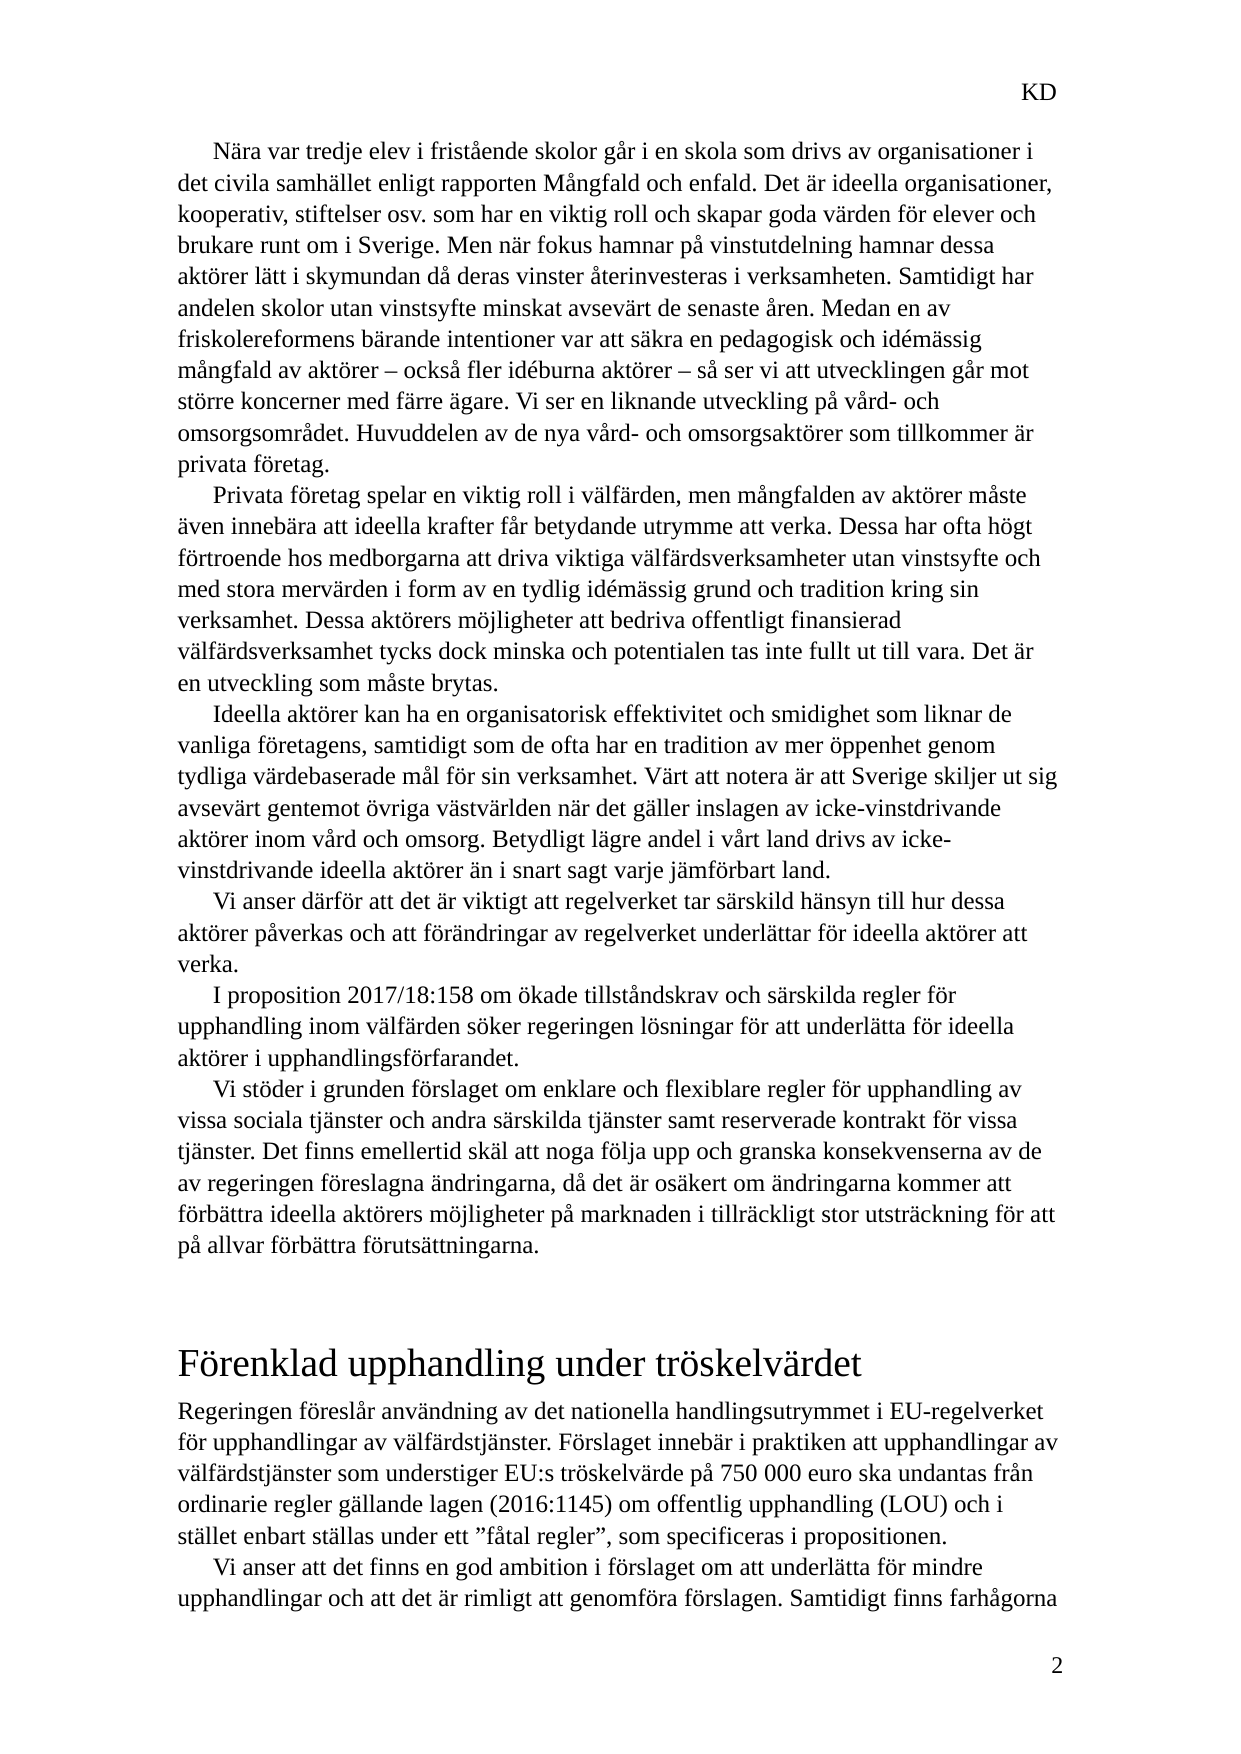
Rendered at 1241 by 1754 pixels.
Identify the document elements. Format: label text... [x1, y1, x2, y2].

subtitle Förenklad upphandling under tröskelvärdet [177, 1344, 1063, 1385]
text Nära var tredje elev i fristående skolor går i en skola som drivs av organisationer i det civila samhället enligt rapporten Mångfald och enfald. Det är ideella organisationer, kooperativ, stiftelser osv. som har en viktig roll och skapar goda värden för elever och brukare runt om i Sverige. Men när fokus hamnar på vinstutdelning hamnar dessa aktörer lätt i skymundan då deras vinster återinvesteras i verksamheten. Samtidigt har andelen skolor utan vinstsyfte minskat avsevärt de senaste åren. Medan en av friskolereformens bärande intentioner var att säkra en pedagogisk och idémässig mångfald av aktörer – också fler idéburna aktörer – så ser vi att utvecklingen går mot större koncerner med färre ägare. Vi ser en liknande utveckling på vård- och omsorgsområdet. Huvuddelen av de nya vård- och omsorgsaktörer som tillkommer är privata företag. [177, 134, 1063, 478]
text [177, 1549, 1063, 1612]
text Regeringen föreslår användning av det nationella handlingsutrymmet i EU-regelverket för upphandlingar av välfärdstjänster. Förslaget innebär i praktiken att upphandlingar av välfärdstjänster som understiger EU:s tröskelvärde på 750 000 euro ska undantas från ordinarie regler gällande lagen (2016:1145) om offentlig upphandling (LOU) och i stället enbart ställas under ett ”fåtal regler”, som specificeras i propositionen. [177, 1393, 1063, 1549]
text Privata företag spelar en viktig roll i välfärden, men mångfalden av aktörer måste även innebära att ideella krafter får betydande utrymme att verka. Dessa har ofta högt förtroende hos medborgarna att driva viktiga välfärdsverksamheter utan vinstsyfte och med stora mervärden i form av en tydlig idémässig grund och tradition kring sin verksamhet. Dessa aktörers möjligheter att bedriva offentligt finansierad välfärdsverksamhet tycks dock minska och potentialen tas inte fullt ut till vara. Det är en utveckling som måste brytas. [177, 478, 1063, 696]
text Ideella aktörer kan ha en organisatorisk effektivitet och smidighet som liknar de vanliga företagens, samtidigt som de ofta har en tradition av mer öppenhet genom tydliga värdebaserade mål för sin verksamhet. Värt att notera är att Sverige skiljer ut sig avsevärt gentemot övriga västvärlden när det gäller inslagen av icke-vinstdrivande aktörer inom vård och omsorg. Betydligt lägre andel i vårt land drivs av icke-vinstdrivande ideella aktörer än i snart sagt varje jämförbart land. [177, 696, 1063, 884]
text Vi anser därför att det är viktigt att regelverket tar särskild hänsyn till hur dessa aktörer påverkas och att förändringar av regelverket underlättar för ideella aktörer att verka. [177, 884, 1063, 978]
text I proposition 2017/18:158 om ökade tillståndskrav och särskilda regler för upphandling inom välfärden söker regeringen lösningar för att underlätta för ideella aktörer i upphandlingsförfarandet. [177, 978, 1063, 1071]
text Vi stöder i grunden förslaget om enklare och flexiblare regler för upphandling av vissa sociala tjänster och andra särskilda tjänster samt reserverade kontrakt för vissa tjänster. Det finns emellertid skäl att noga följa upp och granska konsekvenserna av de av regeringen föreslagna ändringarna, då det är osäkert om ändringarna kommer att förbättra ideella aktörers möjligheter på marknaden i tillräckligt stor utsträckning för att på allvar förbättra förutsättningarna. [177, 1071, 1063, 1259]
